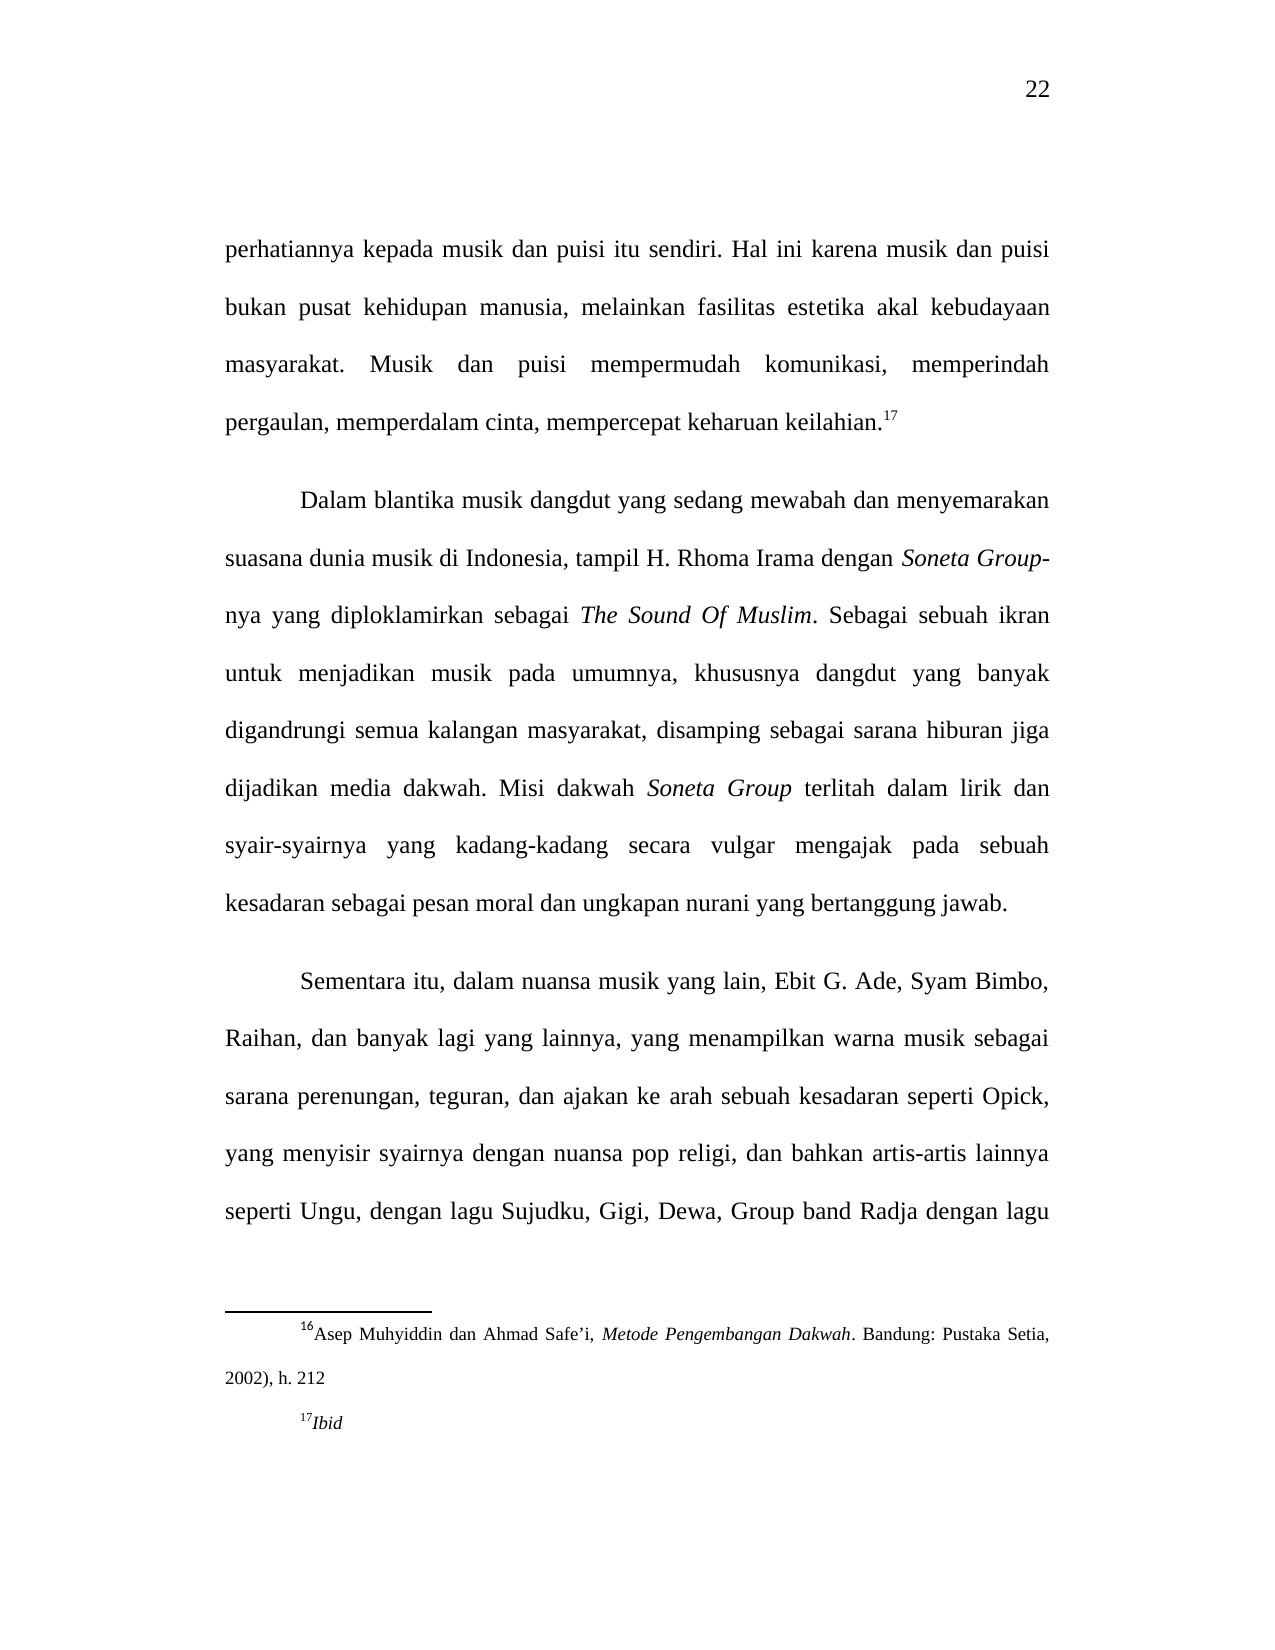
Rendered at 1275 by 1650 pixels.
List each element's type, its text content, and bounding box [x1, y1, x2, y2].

text Dalam blantika musik dangdut yang sedang mewabah dan menyemarakan suasana dunia musik di Indonesia, tampil H. Rhoma Irama dengan Soneta Group-nya yang diploklamirkan sebagai The Sound Of Muslim. Sebagai sebuah ikran untuk menjadikan musik pada umumnya, khususnya dangdut yang banyak digandrungi semua kalangan masyarakat, disamping sebagai sarana hiburan jiga dijadikan media dakwah. Misi dakwah Soneta Group terlitah dalam lirik dan syair-syairnya yang kadang-kadang secara vulgar mengajak pada sebuah kesadaran sebagai pesan moral dan ungkapan nurani yang bertanggung jawab. [225, 485, 1050, 916]
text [225, 966, 1050, 1225]
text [225, 234, 1050, 436]
